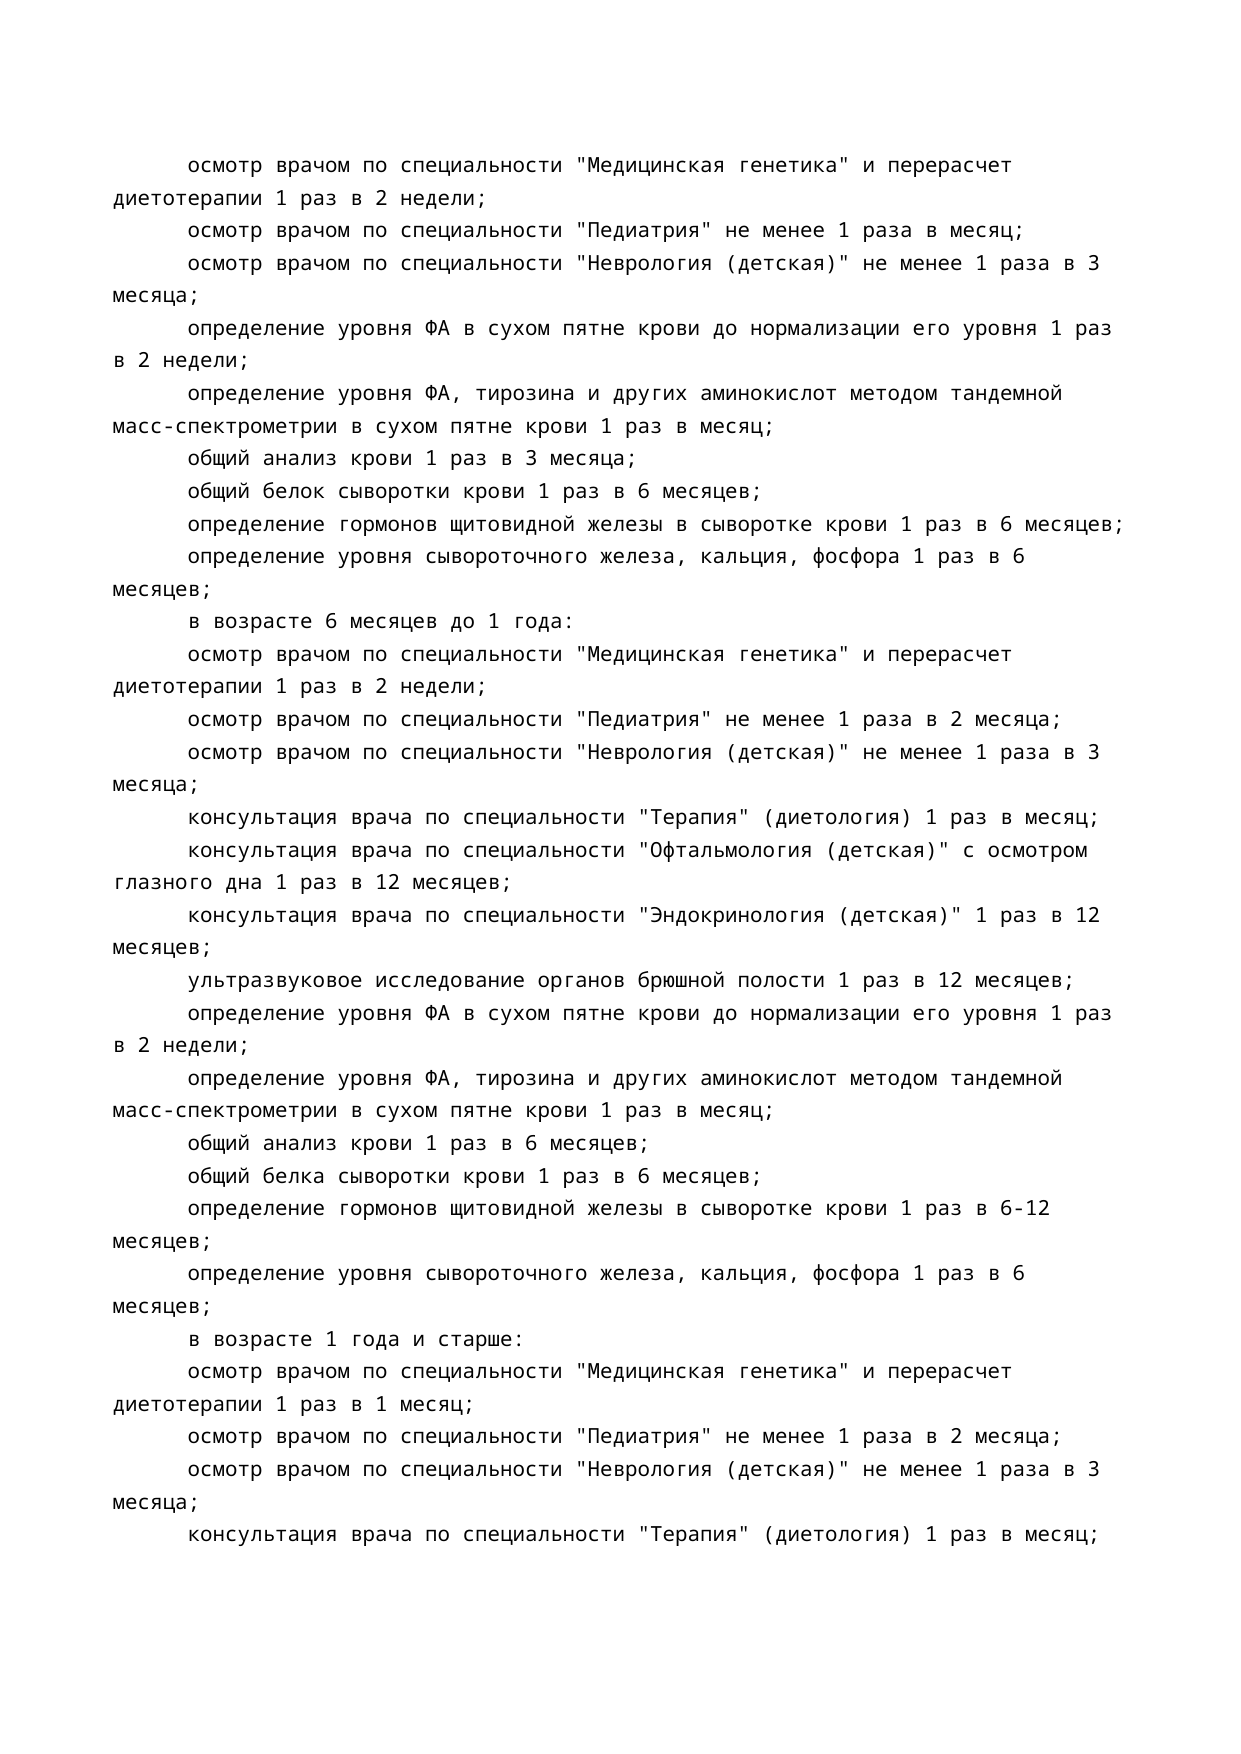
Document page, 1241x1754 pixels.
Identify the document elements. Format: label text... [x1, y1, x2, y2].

text консультация врача по специальности "Терапия" (диетология) 1 раз в месяц; [112, 1519, 1128, 1548]
text определение уровня ФА в сухом пятне крови до нормализации его уровня 1 раз в 2 недели; [112, 998, 1128, 1059]
text в возрасте 1 года и старше: [112, 1324, 1128, 1352]
text общий белка сыворотки крови 1 раз в 6 месяцев; [112, 1161, 1128, 1189]
text осмотр врачом по специальности "Педиатрия" не менее 1 раза в 2 месяца; [112, 704, 1128, 733]
text консультация врача по специальности "Эндокринология (детская)" 1 раз в 12 месяцев; [112, 900, 1128, 961]
text общий анализ крови 1 раз в 6 месяцев; [112, 1128, 1128, 1157]
text общий анализ крови 1 раз в 3 месяца; [112, 443, 1128, 472]
text общий белок сыворотки крови 1 раз в 6 месяцев; [112, 476, 1128, 504]
text консультация врача по специальности "Офтальмология (детская)" с осмотром глазного дна 1 раз в 12 месяцев; [112, 835, 1128, 896]
text ультразвуковое исследование органов брюшной полости 1 раз в 12 месяцев; [112, 965, 1128, 993]
text осмотр врачом по специальности "Медицинская генетика" и перерасчет диетотерапии 1 раз в 1 месяц; [112, 1356, 1128, 1417]
text определение уровня ФА, тирозина и других аминокислот методом тандемной масс-спектрометрии в сухом пятне крови 1 раз в месяц; [112, 1063, 1128, 1124]
text осмотр врачом по специальности "Педиатрия" не менее 1 раза в месяц; [112, 215, 1128, 244]
text осмотр врачом по специальности "Неврология (детская)" не менее 1 раза в 3 месяца; [112, 248, 1128, 309]
text определение гормонов щитовидной железы в сыворотке крови 1 раз в 6 месяцев; [112, 509, 1128, 537]
text определение гормонов щитовидной железы в сыворотке крови 1 раз в 6-12 месяцев; [112, 1193, 1128, 1254]
text определение уровня сывороточного железа, кальция, фосфора 1 раз в 6 месяцев; [112, 1258, 1128, 1319]
text в возрасте 6 месяцев до 1 года: [112, 606, 1128, 635]
text осмотр врачом по специальности "Педиатрия" не менее 1 раза в 2 месяца; [112, 1422, 1128, 1450]
text осмотр врачом по специальности "Медицинская генетика" и перерасчет диетотерапии 1 раз в 2 недели; [112, 150, 1128, 211]
text осмотр врачом по специальности "Неврология (детская)" не менее 1 раза в 3 месяца; [112, 737, 1128, 798]
text определение уровня ФА, тирозина и других аминокислот методом тандемной масс-спектрометрии в сухом пятне крови 1 раз в месяц; [112, 378, 1128, 439]
text осмотр врачом по специальности "Неврология (детская)" не менее 1 раза в 3 месяца; [112, 1454, 1128, 1515]
text осмотр врачом по специальности "Медицинская генетика" и перерасчет диетотерапии 1 раз в 2 недели; [112, 639, 1128, 700]
text определение уровня сывороточного железа, кальция, фосфора 1 раз в 6 месяцев; [112, 541, 1128, 602]
text консультация врача по специальности "Терапия" (диетология) 1 раз в месяц; [112, 802, 1128, 831]
text определение уровня ФА в сухом пятне крови до нормализации его уровня 1 раз в 2 недели; [112, 313, 1128, 374]
